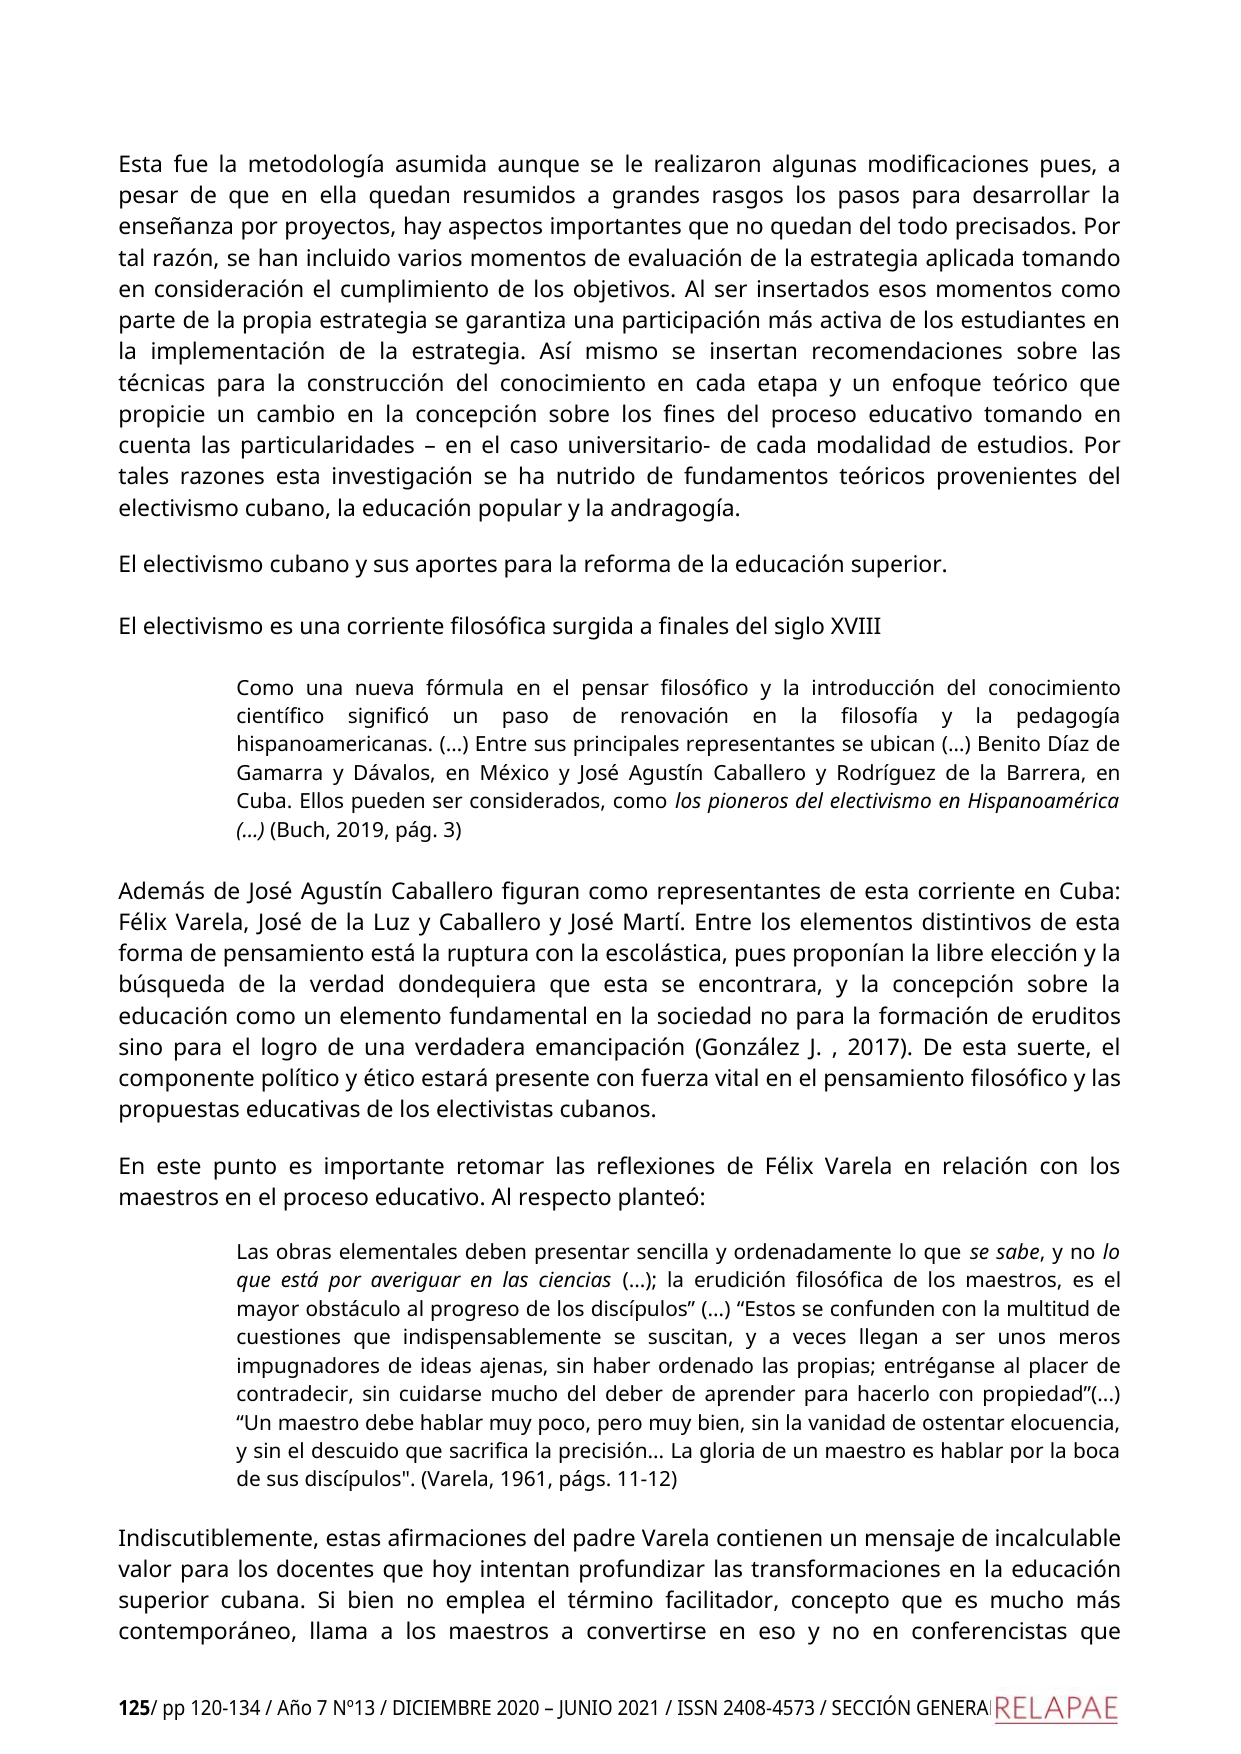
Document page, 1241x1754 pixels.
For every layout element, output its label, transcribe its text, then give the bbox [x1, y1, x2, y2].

text El electivismo es una corriente filosófica surgida a finales del siglo XVIII [118, 610, 1122, 641]
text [118, 1521, 1122, 1646]
text Esta fue la metodología asumida aunque se le realizaron algunas modificaciones pues, a pesar de que en ella quedan resumidos a grandes rasgos los pasos para desarrollar la enseñanza por proyectos, hay aspectos importantes que no quedan del todo precisados. Por tal razón, se han incluido varios momentos de evaluación de la estrategia aplicada tomando en consideración el cumplimiento de los objetivos. Al ser insertados esos momentos como parte de la propia estrategia se garantiza una participación más activa de los estudiantes en la implementación de la estrategia. Así mismo se insertan recomendaciones sobre las técnicas para la construcción del conocimiento en cada etapa y un enfoque teórico que propicie un cambio en la concepción sobre los fines del proceso educativo tomando en cuenta las particularidades – en el caso universitario- de cada modalidad de estudios. Por tales razones esta investigación se ha nutrido de fundamentos teóricos provenientes del electivismo cubano, la educación popular y la andragogía. [118, 148, 1122, 523]
picture [989, 1687, 1118, 1726]
text Como una nueva fórmula en el pensar filosófico y la introducción del conocimiento científico significó un paso de renovación en la filosofía y la pedagogía hispanoamericanas. (…) Entre sus principales representantes se ubican (…) Benito Díaz de Gamarra y Dávalos, en México y José Agustín Caballero y Rodríguez de la Barrera, en Cuba. Ellos pueden ser considerados, como los pioneros del electivismo en Hispanoamérica (…) (Buch, 2019, pág. 3) [236, 673, 1122, 843]
text Las obras elementales deben presentar sencilla y ordenadamente lo que se sabe, y no lo que está por averiguar en las ciencias (...); la erudición filosófica de los maestros, es el mayor obstáculo al progreso de los discípulos” (...) “Estos se confunden con la multitud de cuestiones que indispensablemente se suscitan, y a veces llegan a ser unos meros impugnadores de ideas ajenas, sin haber ordenado las propias; entréganse al placer de contradecir, sin cuidarse mucho del deber de aprender para hacerlo con propiedad”(...) “Un maestro debe hablar muy poco, pero muy bien, sin la vanidad de ostentar elocuencia, y sin el descuido que sacrifica la precisión... La gloria de un maestro es hablar por la boca de sus discípulos". (Varela, 1961, págs. 11-12) [236, 1237, 1122, 1493]
text Además de José Agustín Caballero figuran como representantes de esta corriente en Cuba: Félix Varela, José de la Luz y Caballero y José Martí. Entre los elementos distintivos de esta forma de pensamiento está la ruptura con la escolástica, pues proponían la libre elección y la búsqueda de la verdad dondequiera que esta se encontrara, y la concepción sobre la educación como un elemento fundamental en la sociedad no para la formación de eruditos sino para el logro de una verdadera emancipación (González J. , 2017). De esta suerte, el componente político y ético estará presente con fuerza vital en el pensamiento filosófico y las propuestas educativas de los electivistas cubanos. [118, 874, 1122, 1124]
text En este punto es importante retomar las reflexiones de Félix Varela en relación con los maestros en el proceso educativo. Al respecto planteó: [118, 1149, 1122, 1212]
text El electivismo cubano y sus aportes para la reforma de la educación superior. [118, 548, 1122, 579]
